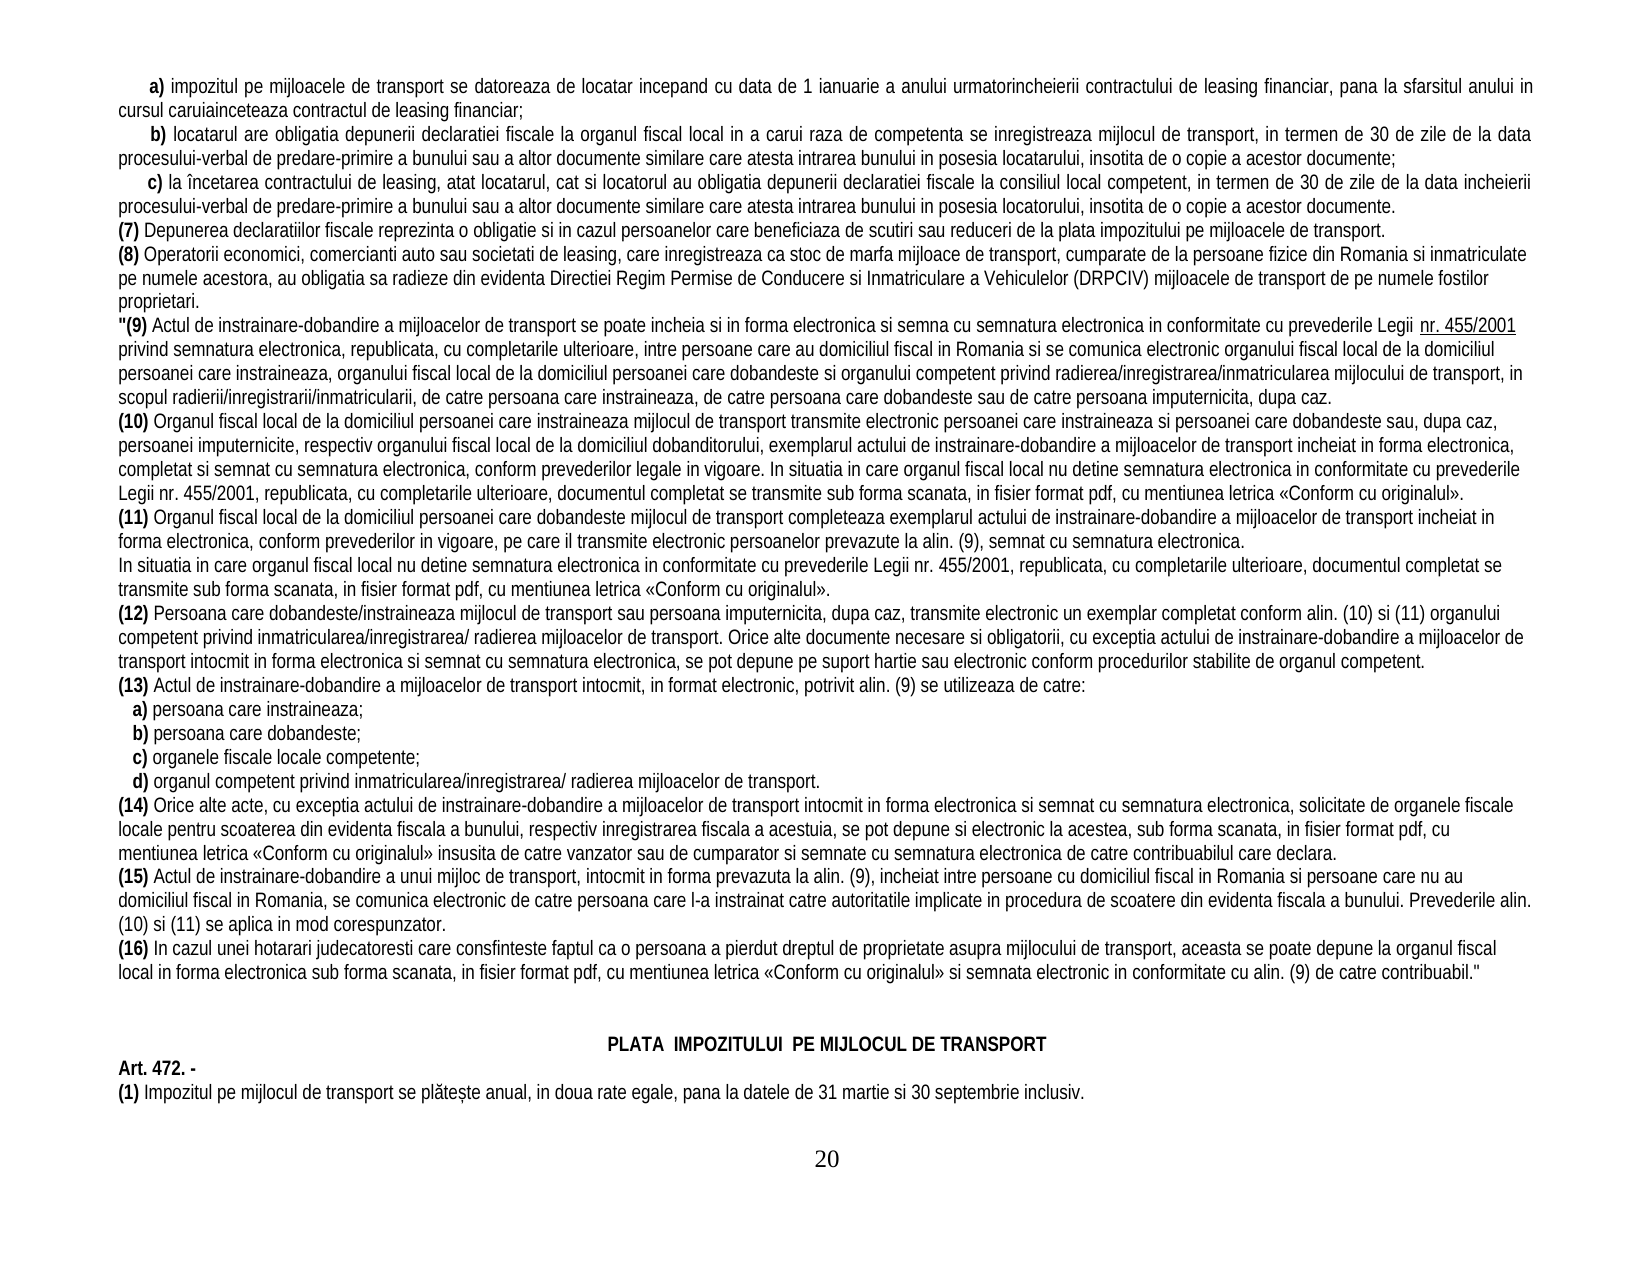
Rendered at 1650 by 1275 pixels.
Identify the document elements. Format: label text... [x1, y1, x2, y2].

text c) la încetarea contractului de leasing, atat locatarul, cat si locatorul au obligatia depunerii declaratiei fiscale la consiliul local competent, in termen de 30 de zile de la data incheierii procesului-verbal de predare-primire a bunului sau a altor documente similare care atesta intrarea bunului in posesia locatorului, insotita de o copie a acestor documente. [118, 170, 1536, 218]
text (16) In cazul unei hotarari judecatoresti care consfinteste faptul ca o persoana a pierdut dreptul de proprietate asupra mijlocului de transport, aceasta se poate depune la organul fiscal local in forma electronica sub forma scanata, in fisier format pdf, cu mentiunea letrica «Conform cu originalul» si semnata electronic in conformitate cu alin. (9) de catre contribuabil." [118, 936, 1536, 984]
text (7) Depunerea declaratiilor fiscale reprezinta o obligatie si in cazul persoanelor care beneficiaza de scutiri sau reduceri de la plata impozitului pe mijloacele de transport. [118, 218, 1536, 242]
text (10) Organul fiscal local de la domiciliul persoanei care instraineaza mijlocul de transport transmite electronic persoanei care instraineaza si persoanei care dobandeste sau, dupa caz, persoanei imputernicite, respectiv organului fiscal local de la domiciliul dobanditorului, exemplarul actului de instrainare-dobandire a mijloacelor de transport incheiat in forma electronica, completat si semnat cu semnatura electronica, conform prevederilor legale in vigoare. In situatia in care organul fiscal local nu detine semnatura electronica in conformitate cu prevederile Legii nr. 455/2001, republicata, cu completarile ulterioare, documentul completat se transmite sub forma scanata, in fisier format pdf, cu mentiunea letrica «Conform cu originalul». [118, 409, 1536, 505]
text Art. 472. - [118, 1056, 1536, 1080]
text b) locatarul are obligatia depunerii declaratiei fiscale la organul fiscal local in a carui raza de competenta se inregistreaza mijlocul de transport, in termen de 30 de zile de la data procesului-verbal de predare-primire a bunului sau a altor documente similare care atesta intrarea bunului in posesia locatarului, insotita de o copie a acestor documente; [118, 122, 1536, 170]
text (12) Persoana care dobandeste/instraineaza mijlocul de transport sau persoana imputernicita, dupa caz, transmite electronic un exemplar completat conform alin. (10) si (11) organului competent privind inmatricularea/inregistrarea/ radierea mijloacelor de transport. Orice alte documente necesare si obligatorii, cu exceptia actului de instrainare-dobandire a mijloacelor de transport intocmit in forma electronica si semnat cu semnatura electronica, se pot depune pe suport hartie sau electronic conform procedurilor stabilite de organul competent. [118, 601, 1536, 673]
text (14) Orice alte acte, cu exceptia actului de instrainare-dobandire a mijloacelor de transport intocmit in forma electronica si semnat cu semnatura electronica, solicitate de organele fiscale locale pentru scoaterea din evidenta fiscala a bunului, respectiv inregistrarea fiscala a acestuia, se pot depune si electronic la acestea, sub forma scanata, in fisier format pdf, cu mentiunea letrica «Conform cu originalul» insusita de catre vanzator sau de cumparator si semnate cu semnatura electronica de catre contribuabilul care declara. [118, 793, 1536, 864]
text "(9) Actul de instrainare-dobandire a mijloacelor de transport se poate incheia si in forma electronica si semna cu semnatura electronica in conformitate cu prevederile Legii nr. 455/2001 privind semnatura electronica, republicata, cu completarile ulterioare, intre persoane care au domiciliul fiscal in Romania si se comunica electronic organului fiscal local de la domiciliul persoanei care instraineaza, organului fiscal local de la domiciliul persoanei care dobandeste si organului competent privind radierea/inregistrarea/inmatricularea mijlocului de transport, in scopul radierii/inregistrarii/inmatricularii, de catre persoana care instraineaza, de catre persoana care dobandeste sau de catre persoana imputernicita, dupa caz. [118, 313, 1536, 409]
text (8) Operatorii economici, comercianti auto sau societati de leasing, care inregistreaza ca stoc de marfa mijloace de transport, cumparate de la persoane fizice din Romania si inmatriculate pe numele acestora, au obligatia sa radieze din evidenta Directiei Regim Permise de Conducere si Inmatriculare a Vehiculelor (DRPCIV) mijloacele de transport de pe numele fostilor proprietari. [118, 242, 1536, 313]
text a) persoana care instraineaza; b) persoana care dobandeste; c) organele fiscale locale competente; d) organul competent privind inmatricularea/inregistrarea/ radierea mijloacelor de transport. [118, 697, 1536, 793]
text a) impozitul pe mijloacele de transport se datoreaza de locatar incepand cu data de 1 ianuarie a anului urmatorincheierii contractului de leasing financiar, pana la sfarsitul anului in cursul caruiainceteaza contractul de leasing financiar; [118, 74, 1536, 122]
text (15) Actul de instrainare-dobandire a unui mijloc de transport, intocmit in forma prevazuta la alin. (9), incheiat intre persoane cu domiciliul fiscal in Romania si persoane care nu au domiciliul fiscal in Romania, se comunica electronic de catre persoana care l-a instrainat catre autoritatile implicate in procedura de scoatere din evidenta fiscala a bunului. Prevederile alin. (10) si (11) se aplica in mod corespunzator. [118, 864, 1536, 936]
text (1) Impozitul pe mijlocul de transport se plătește anual, in doua rate egale, pana la datele de 31 martie si 30 septembrie inclusiv. [118, 1080, 1536, 1104]
text (13) Actul de instrainare-dobandire a mijloacelor de transport intocmit, in format electronic, potrivit alin. (9) se utilizeaza de catre: [118, 673, 1536, 697]
text (11) Organul fiscal local de la domiciliul persoanei care dobandeste mijlocul de transport completeaza exemplarul actului de instrainare-dobandire a mijloacelor de transport incheiat in forma electronica, conform prevederilor in vigoare, pe care il transmite electronic persoanelor prevazute la alin. (9), semnat cu semnatura electronica. [118, 505, 1536, 553]
text In situatia in care organul fiscal local nu detine semnatura electronica in conformitate cu prevederile Legii nr. 455/2001, republicata, cu completarile ulterioare, documentul completat se transmite sub forma scanata, in fisier format pdf, cu mentiunea letrica «Conform cu originalul». [118, 553, 1536, 601]
text PLATA IMPOZITULUI PE MIJLOCUL DE TRANSPORT [118, 1032, 1536, 1056]
